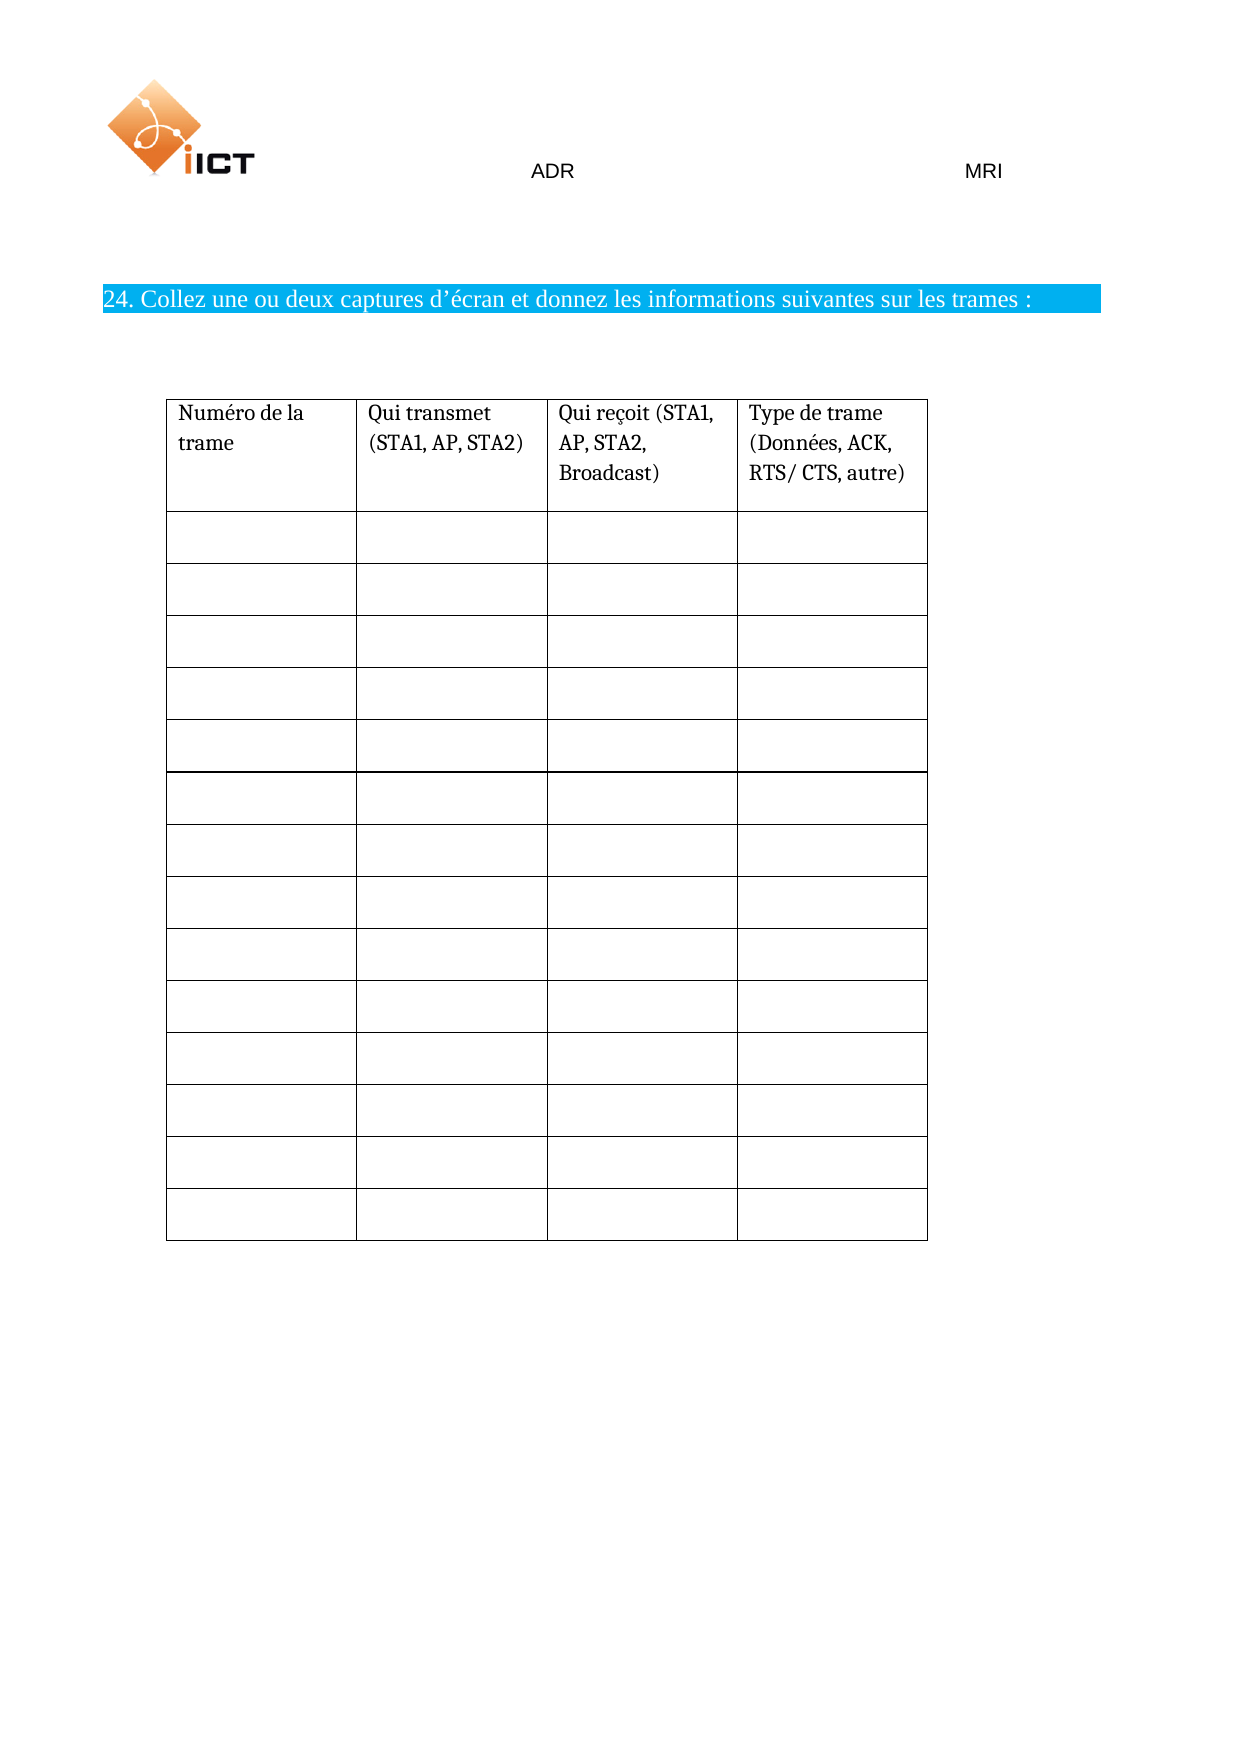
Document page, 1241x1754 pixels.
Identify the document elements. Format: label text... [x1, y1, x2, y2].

table_cell [167, 929, 356, 980]
table_cell [738, 1189, 927, 1240]
table_cell [357, 720, 547, 771]
table_cell [167, 1189, 356, 1240]
table_cell [548, 773, 737, 823]
table_cell [738, 668, 927, 719]
table_cell [357, 1033, 547, 1084]
table_cell [738, 981, 927, 1032]
table_cell [548, 564, 737, 615]
table_cell [548, 929, 737, 980]
table_cell [548, 1189, 737, 1240]
text 24. Collez une ou deux captures d’écran et donnez les informations suivantes sur les trames : [103, 284, 1101, 313]
table_cell [357, 981, 547, 1032]
table_cell [738, 773, 927, 823]
table_cell [738, 1033, 927, 1084]
table_cell [357, 1189, 547, 1240]
table_cell [167, 564, 356, 615]
table_cell [738, 825, 927, 876]
table_cell [357, 1137, 547, 1188]
table_header Qui reçoit (STA1, AP, STA2, Broadcast) [548, 400, 737, 511]
table_cell [357, 564, 547, 615]
table_cell [738, 720, 927, 771]
table_cell [548, 981, 737, 1032]
table_cell [167, 1085, 356, 1136]
table_cell [548, 1033, 737, 1084]
table_header Numéro de la trame [167, 400, 356, 511]
table_cell [357, 1085, 547, 1136]
table_cell [548, 720, 737, 771]
table_cell [738, 1137, 927, 1188]
table_cell [548, 877, 737, 928]
table_header Type de trame (Données, ACK, RTS/ CTS, autre) [738, 400, 927, 511]
table_cell [357, 929, 547, 980]
table_cell [167, 773, 356, 823]
table_cell [738, 512, 927, 563]
table_cell [357, 512, 547, 563]
table_cell [167, 825, 356, 876]
table_cell [167, 877, 356, 928]
table_cell [167, 720, 356, 771]
table_cell [357, 877, 547, 928]
table_cell [167, 616, 356, 667]
table_cell [548, 1137, 737, 1188]
table_cell [357, 773, 547, 823]
table_header Qui transmet (STA1, AP, STA2) [357, 400, 547, 511]
table_cell [738, 877, 927, 928]
table_cell [548, 1085, 737, 1136]
table_cell [548, 825, 737, 876]
table_cell [548, 512, 737, 563]
table_cell [167, 1033, 356, 1084]
table_cell [167, 1137, 356, 1188]
table_cell [738, 929, 927, 980]
table_cell [738, 1085, 927, 1136]
table_cell [357, 668, 547, 719]
table_cell [167, 668, 356, 719]
picture [102, 75, 261, 178]
table_cell [738, 564, 927, 615]
table_cell [738, 616, 927, 667]
table_cell [548, 616, 737, 667]
table_cell [357, 825, 547, 876]
table_cell [357, 616, 547, 667]
table_cell [548, 668, 737, 719]
table_cell [167, 512, 356, 563]
table_cell [167, 981, 356, 1032]
